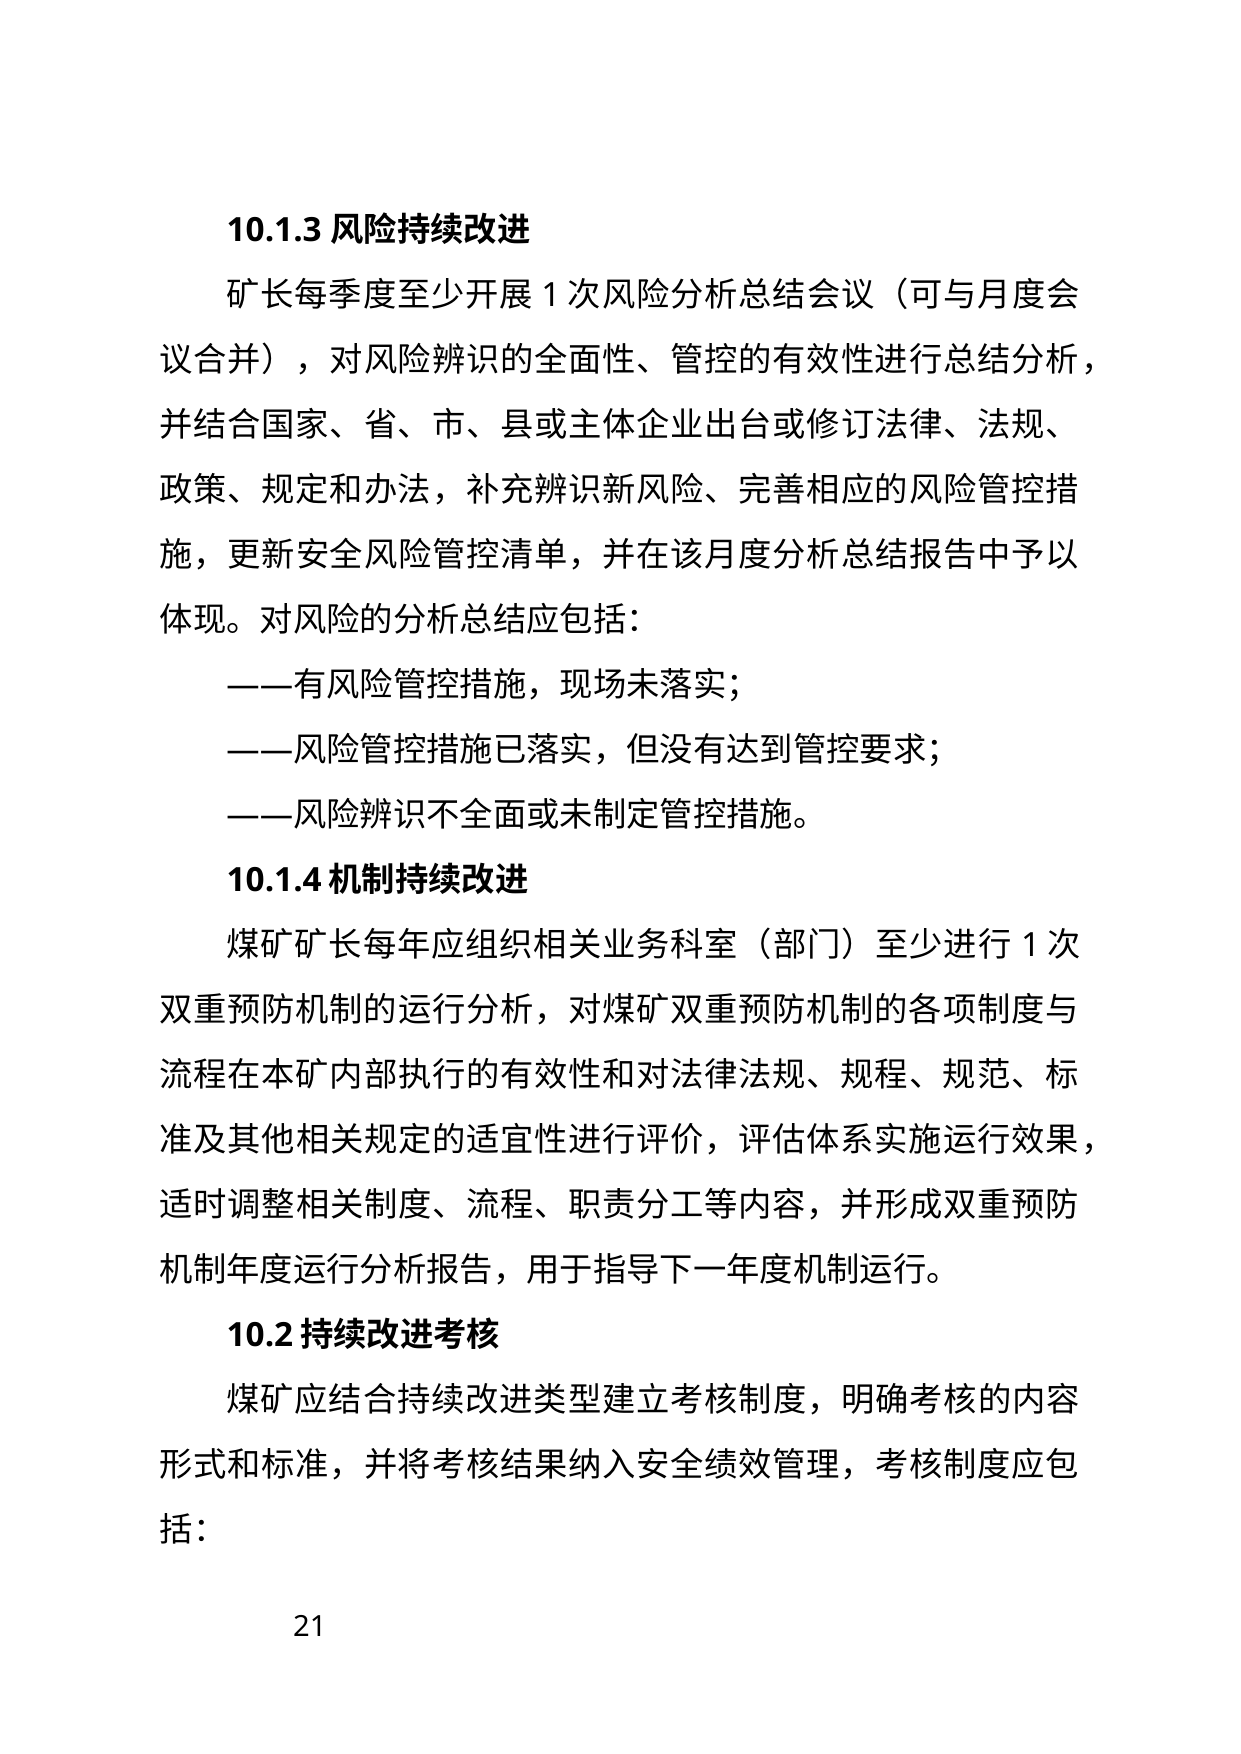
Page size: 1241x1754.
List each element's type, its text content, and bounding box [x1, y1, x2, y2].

text ——有风险管控措施，现场未落实； [159, 649, 1081, 714]
text 10.2持续改进考核 [159, 1299, 1081, 1364]
text 煤矿应结合持续改进类型建立考核制度，明确考核的内容、形式和标准，并将考核结果纳入安全绩效管理，考核制度应包括： [159, 1364, 1081, 1559]
text ——风险辨识不全面或未制定管控措施。 [159, 779, 1081, 844]
text 矿长每季度至少开展1次风险分析总结会议（可与月度会议合并），对风险辨识的全面性、管控的有效性进行总结分析，并结合国家、省、市、县或主体企业出台或修订法律、法规、政策、规定和办法，补充辨识新风险、完善相应的风险管控措施，更新安全风险管控清单，并在该月度分析总结报告中予以体现。对风险的分析总结应包括： [159, 259, 1081, 649]
text ——风险管控措施已落实，但没有达到管控要求； [159, 714, 1081, 779]
text 煤矿矿长每年应组织相关业务科室（部门）至少进行1次双重预防机制的运行分析，对煤矿双重预防机制的各项制度与流程在本矿内部执行的有效性和对法律法规、规程、规范、标准及其他相关规定的适宜性进行评价，评估体系实施运行效果，适时调整相关制度、流程、职责分工等内容，并形成双重预防机制年度运行分析报告，用于指导下一年度机制运行。 [159, 909, 1081, 1299]
text 10.1.3 风险持续改进 [159, 194, 1081, 259]
text 10.1.4机制持续改进 [159, 844, 1081, 909]
